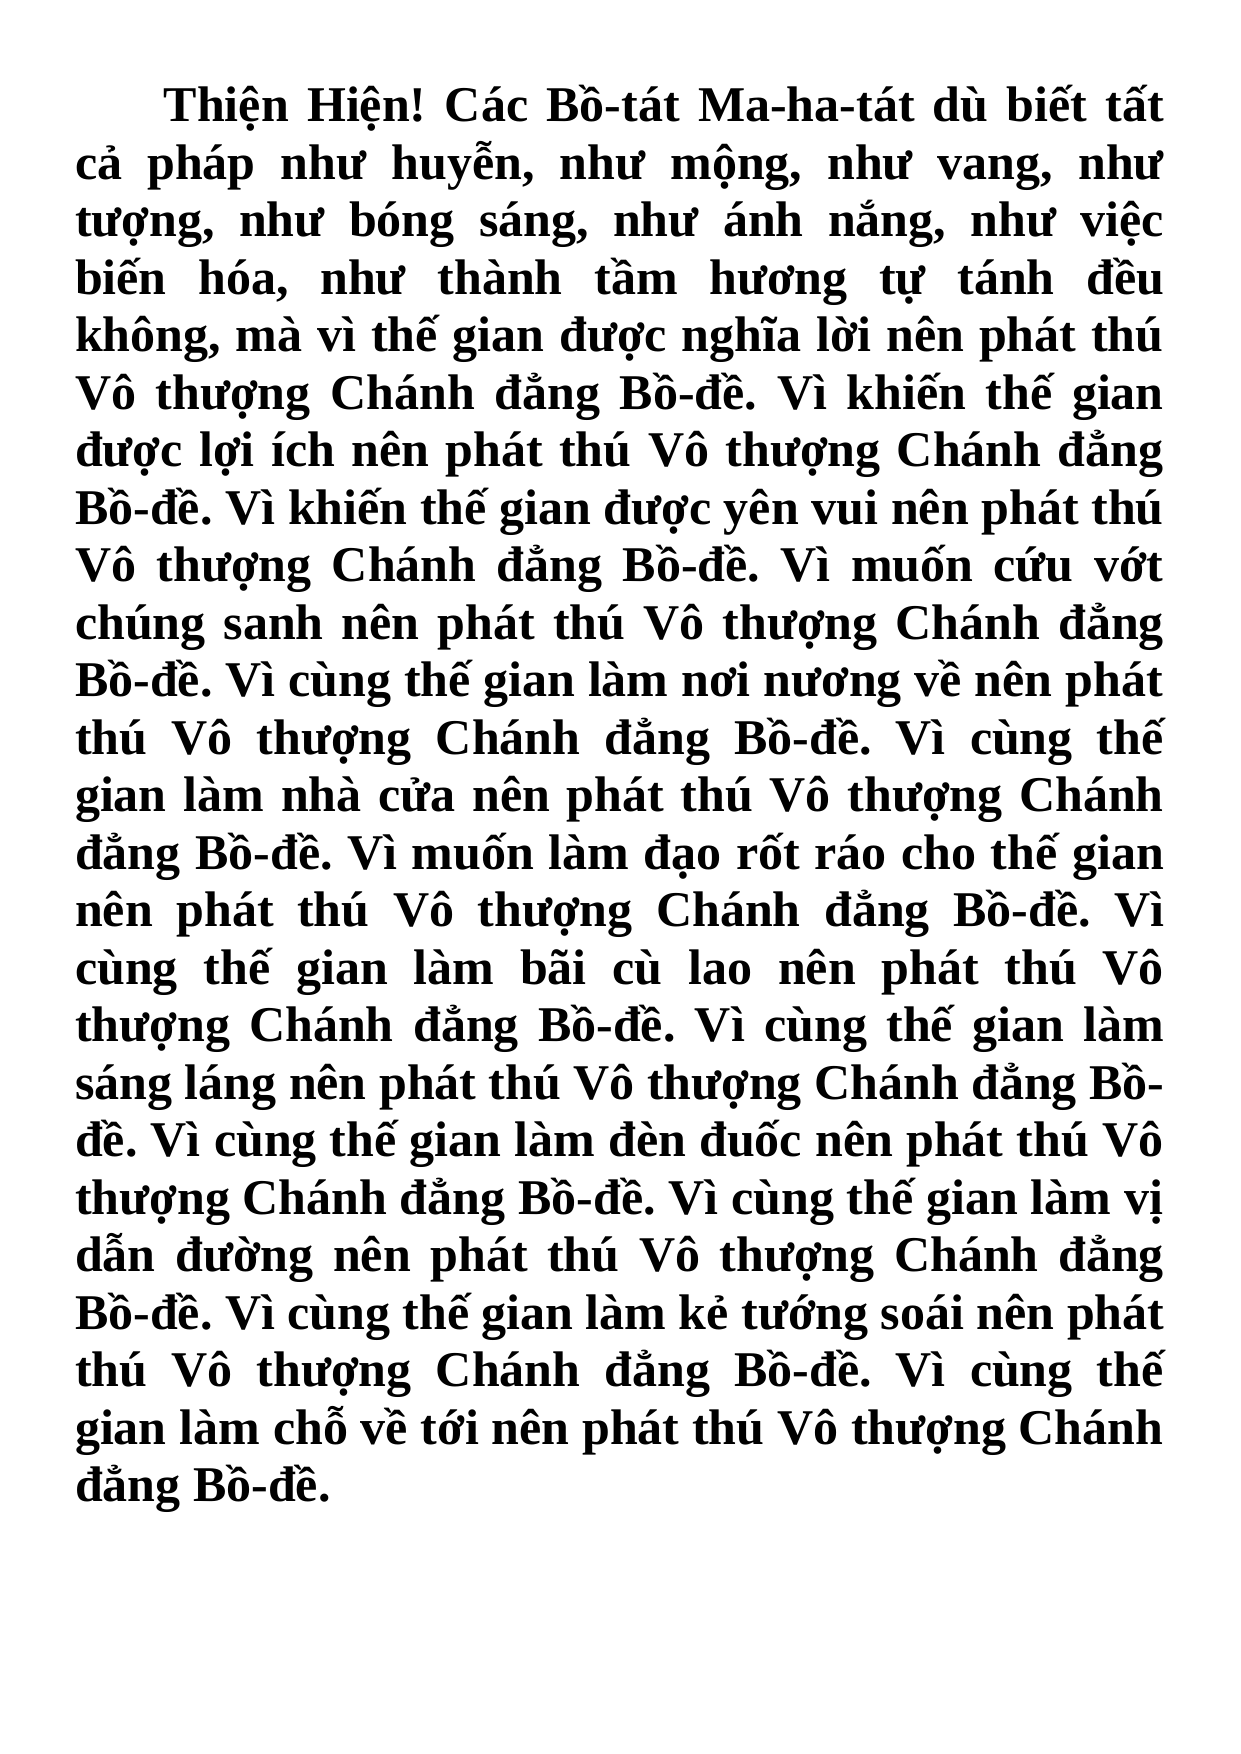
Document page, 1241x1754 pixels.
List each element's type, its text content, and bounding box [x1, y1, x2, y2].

text Thiện Hiện! Các Bồ-tát Ma-ha-tát dù biết tất cả pháp như huyễn, như mộng, như vang, như tượng, như bóng sáng, như ánh nắng, như việc biến hóa, như thành tầm hương tự tánh đều không, mà vì thế gian được nghĩa lời nên phát thú Vô thượng Chánh đẳng Bồ-đề. Vì khiến thế gian được lợi ích nên phát thú Vô thượng Chánh đẳng Bồ-đề. Vì khiến thế gian được yên vui nên phát thú Vô thượng Chánh đẳng Bồ-đề. Vì muốn cứu vớt chúng sanh nên phát thú Vô thượng Chánh đẳng Bồ-đề. Vì cùng thế gian làm nơi nương về nên phát thú Vô thượng Chánh đẳng Bồ-đề. Vì cùng thế gian làm nhà cửa nên phát thú Vô thượng Chánh đẳng Bồ-đề. Vì muốn làm đạo rốt ráo cho thế gian nên phát thú Vô thượng Chánh đẳng Bồ-đề. Vì cùng thế gian làm bãi cù lao nên phát thú Vô thượng Chánh đẳng Bồ-đề. Vì cùng thế gian làm sáng láng nên phát thú Vô thượng Chánh đẳng Bồ-đề. Vì cùng thế gian làm đèn đuốc nên phát thú Vô thượng Chánh đẳng Bồ-đề. Vì cùng thế gian làm vị dẫn đường nên phát thú Vô thượng Chánh đẳng Bồ-đề. Vì cùng thế gian làm kẻ tướng soái nên phát thú Vô thượng Chánh đẳng Bồ-đề. Vì cùng thế gian làm chỗ về tới nên phát thú Vô thượng Chánh đẳng Bồ-đề. [75, 75, 1165, 1512]
